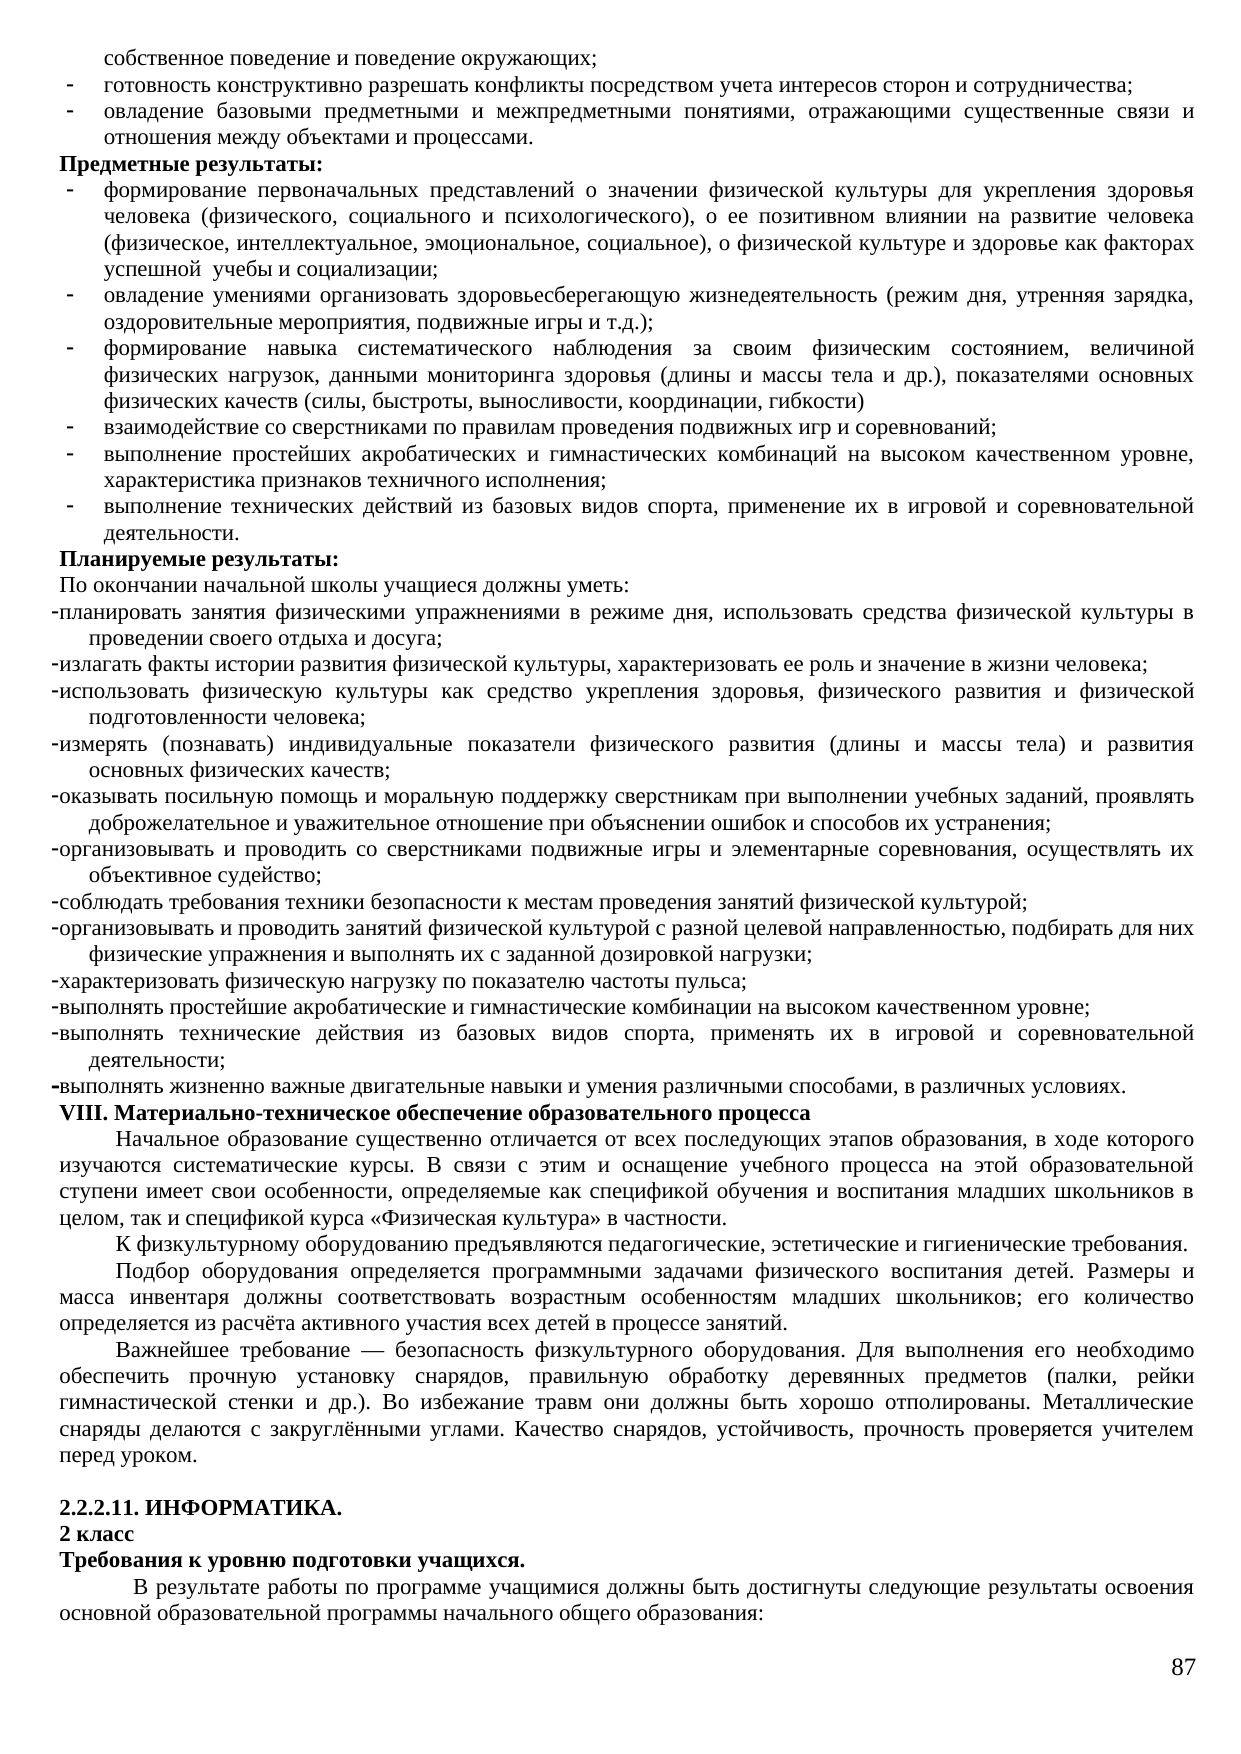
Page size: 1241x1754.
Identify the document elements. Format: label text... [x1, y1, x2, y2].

text Важнейшее требование ― безопасность физкультурного оборудования. Для выполнения его необходимо обеспечить прочную установку снарядов, правильную обработку деревянных предметов (палки, рейки гимнастической стенки и др.). Во избежание травм они должны быть хорошо отполированы. Металлические снаряды делаются с закруглёнными углами. Качество снарядов, устойчивость, прочность проверяется учителем перед уроком. [59, 1336, 1196, 1467]
text К физкультурному оборудованию предъявляются педагогические, эстетические и гигиенические требования. [59, 1230, 1196, 1257]
text Начальное образование существенно отличается от всех последующих этапов образования, в ходе которого изучаются систематические курсы. В связи с этим и оснащение учебного процесса на этой образовательной ступени имеет свои особенности, определяемые как спецификой обучения и воспитания младших школьников в целом, так и спецификой курса «Физическая культура» в частности. [59, 1125, 1196, 1230]
list формирование навыка систематического наблюдения за своим физическим состоянием, величиной физических нагрузок, данными мониторинга здоровья (длины и массы тела и др.), показателями основных физических качеств (силы, быстроты, выносливости, координации, гибкости) [66, 334, 1196, 413]
text 2.2.2.11. ИНФОРМАТИКА. [59, 1494, 1196, 1520]
list организовывать и проводить занятий физической культурой с разной целевой направленностью, подбирать для них физические упражнения и выполнять их с заданной дозировкой нагрузки; [51, 914, 1196, 967]
list измерять (познавать) индивидуальные показатели физического развития (длины и массы тела) и развития основных физических качеств; [51, 729, 1196, 782]
list использовать физическую культуры как средство укрепления здоровья, физического развития и физической подготовленности человека; [51, 677, 1196, 729]
list оказывать посильную помощь и моральную поддержку сверстникам при выполнении учебных заданий, проявлять доброжелательное и уважительное отношение при объяснении ошибок и способов их устранения; [51, 782, 1196, 835]
list выполнять технические действия из базовых видов спорта, применять их в игровой и соревновательной деятельности; [51, 1019, 1196, 1072]
text В результате работы по программе учащимися должны быть достигнуты следующие результаты освоения основной образовательной программы начального общего образования: [59, 1573, 1196, 1626]
list овладение умениями организовать здоровьесберегающую жизнедеятельность (режим дня, утренняя зарядка, оздоровительные мероприятия, подвижные игры и т.д.); [66, 282, 1196, 334]
text 2 класс [59, 1520, 1196, 1547]
list планировать занятия физическими упражнениями в режиме дня, использовать средства физической культуры в проведении своего отдыха и досуга; [51, 598, 1196, 651]
text VIII. Материально-техническое обеспечение образовательного процесса [59, 1098, 1196, 1125]
list характеризовать физическую нагрузку по показателю частоты пульса; [51, 967, 1196, 993]
text Планируемые результаты: [59, 545, 1196, 571]
list формирование первоначальных представлений о значении физической культуры для укрепления здоровья человека (физического, социального и психологического), о ее позитивном влиянии на развитие человека (физическое, интеллектуальное, эмоциональное, социальное), о физической культуре и здоровье как факторах успешной учебы и социализации; [66, 176, 1196, 282]
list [66, 44, 1196, 71]
text Требования к уровню подготовки учащихся. [59, 1547, 1196, 1573]
list готовность конструктивно разрешать конфликты посредством учета интересов сторон и сотрудничества; [66, 71, 1196, 97]
list взаимодействие со сверстниками по правилам проведения подвижных игр и соревнований; [66, 413, 1196, 440]
text Предметные результаты: [59, 150, 1196, 176]
list соблюдать требования техники безопасности к местам проведения занятий физической культурой; [51, 888, 1196, 914]
list выполнение технических действий из базовых видов спорта, применение их в игровой и соревновательной деятельности. [66, 492, 1196, 545]
text Подбор оборудования определяется программными задачами физического воспитания детей. Размеры и масса инвентаря должны соответствовать возрастным особенностям младших школьников; его количество определяется из расчёта активного участия всех детей в процессе занятий. [59, 1257, 1196, 1336]
list выполнять простейшие акробатические и гимнастические комбинации на высоком качественном уровне; [51, 993, 1196, 1019]
text По окончании начальной школы учащиеся должны уметь: [59, 571, 1196, 598]
list выполнять жизненно важные двигательные навыки и умения различными способами, в различных условиях. [51, 1072, 1196, 1098]
list организовывать и проводить со сверстниками подвижные игры и элементарные соревнования, осуществлять их объективное судейство; [51, 835, 1196, 888]
list излагать факты истории развития физической культуры, характеризовать ее роль и значение в жизни человека; [51, 651, 1196, 677]
list овладение базовыми предметными и межпредметными понятиями, отражающими существенные связи и отношения между объектами и процессами. [66, 97, 1196, 150]
list выполнение простейших акробатических и гимнастических комбинаций на высоком качественном уровне, характеристика признаков техничного исполнения; [66, 440, 1196, 492]
